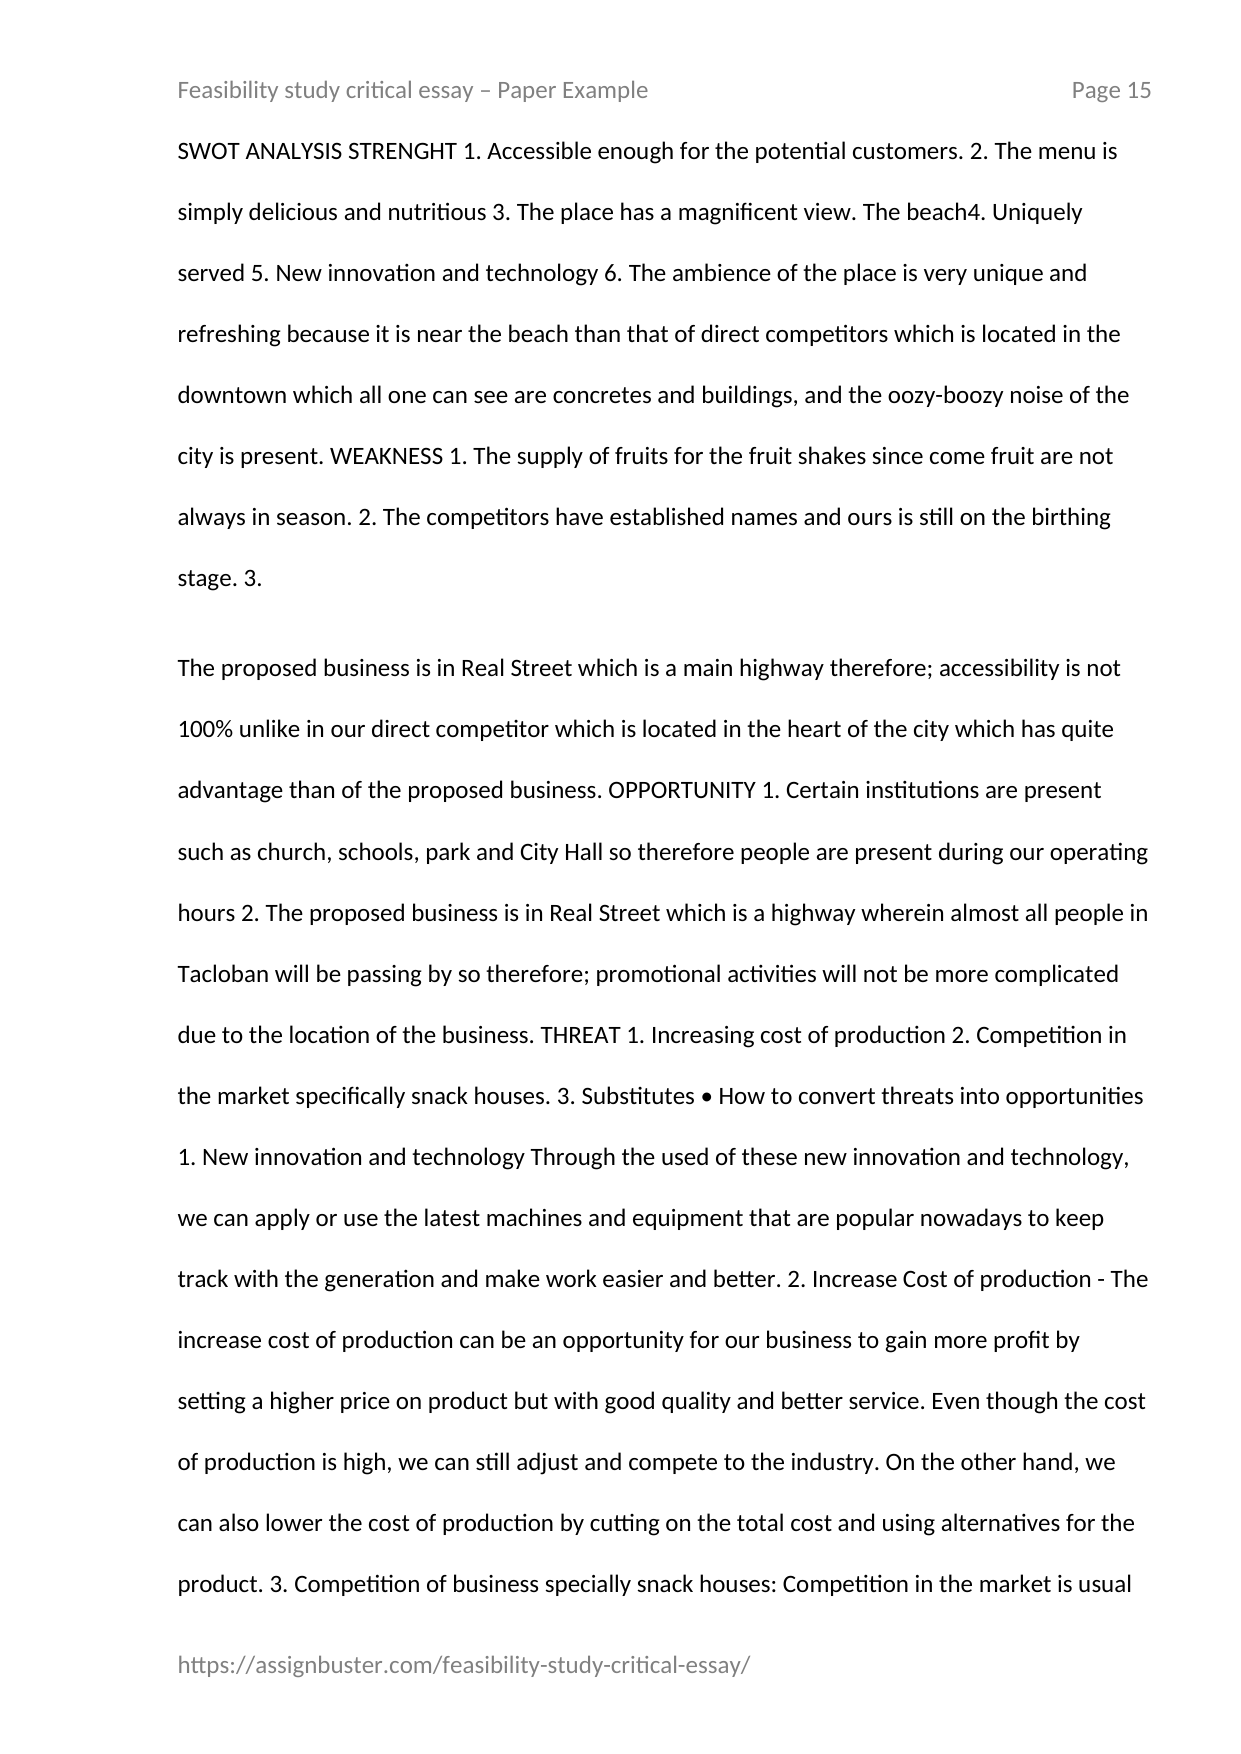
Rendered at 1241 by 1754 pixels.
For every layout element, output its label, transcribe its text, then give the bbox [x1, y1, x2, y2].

text SWOT ANALYSIS STRENGHT 1. Accessible enough for the potential customers. 2. The menu is simply delicious and nutritious 3. The place has a magnificent view. The beach4. Uniquely served 5. New innovation and technology 6. The ambience of the place is very unique and refreshing because it is near the beach than that of direct competitors which is located in the downtown which all one can see are concretes and buildings, and the oozy-boozy noise of the city is present. WEAKNESS 1. The supply of fruits for the fruit shakes since come fruit are not always in season. 2. The competitors have established names and ours is still on the birthing stage. 3. [177, 135, 1152, 593]
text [177, 653, 1152, 1599]
